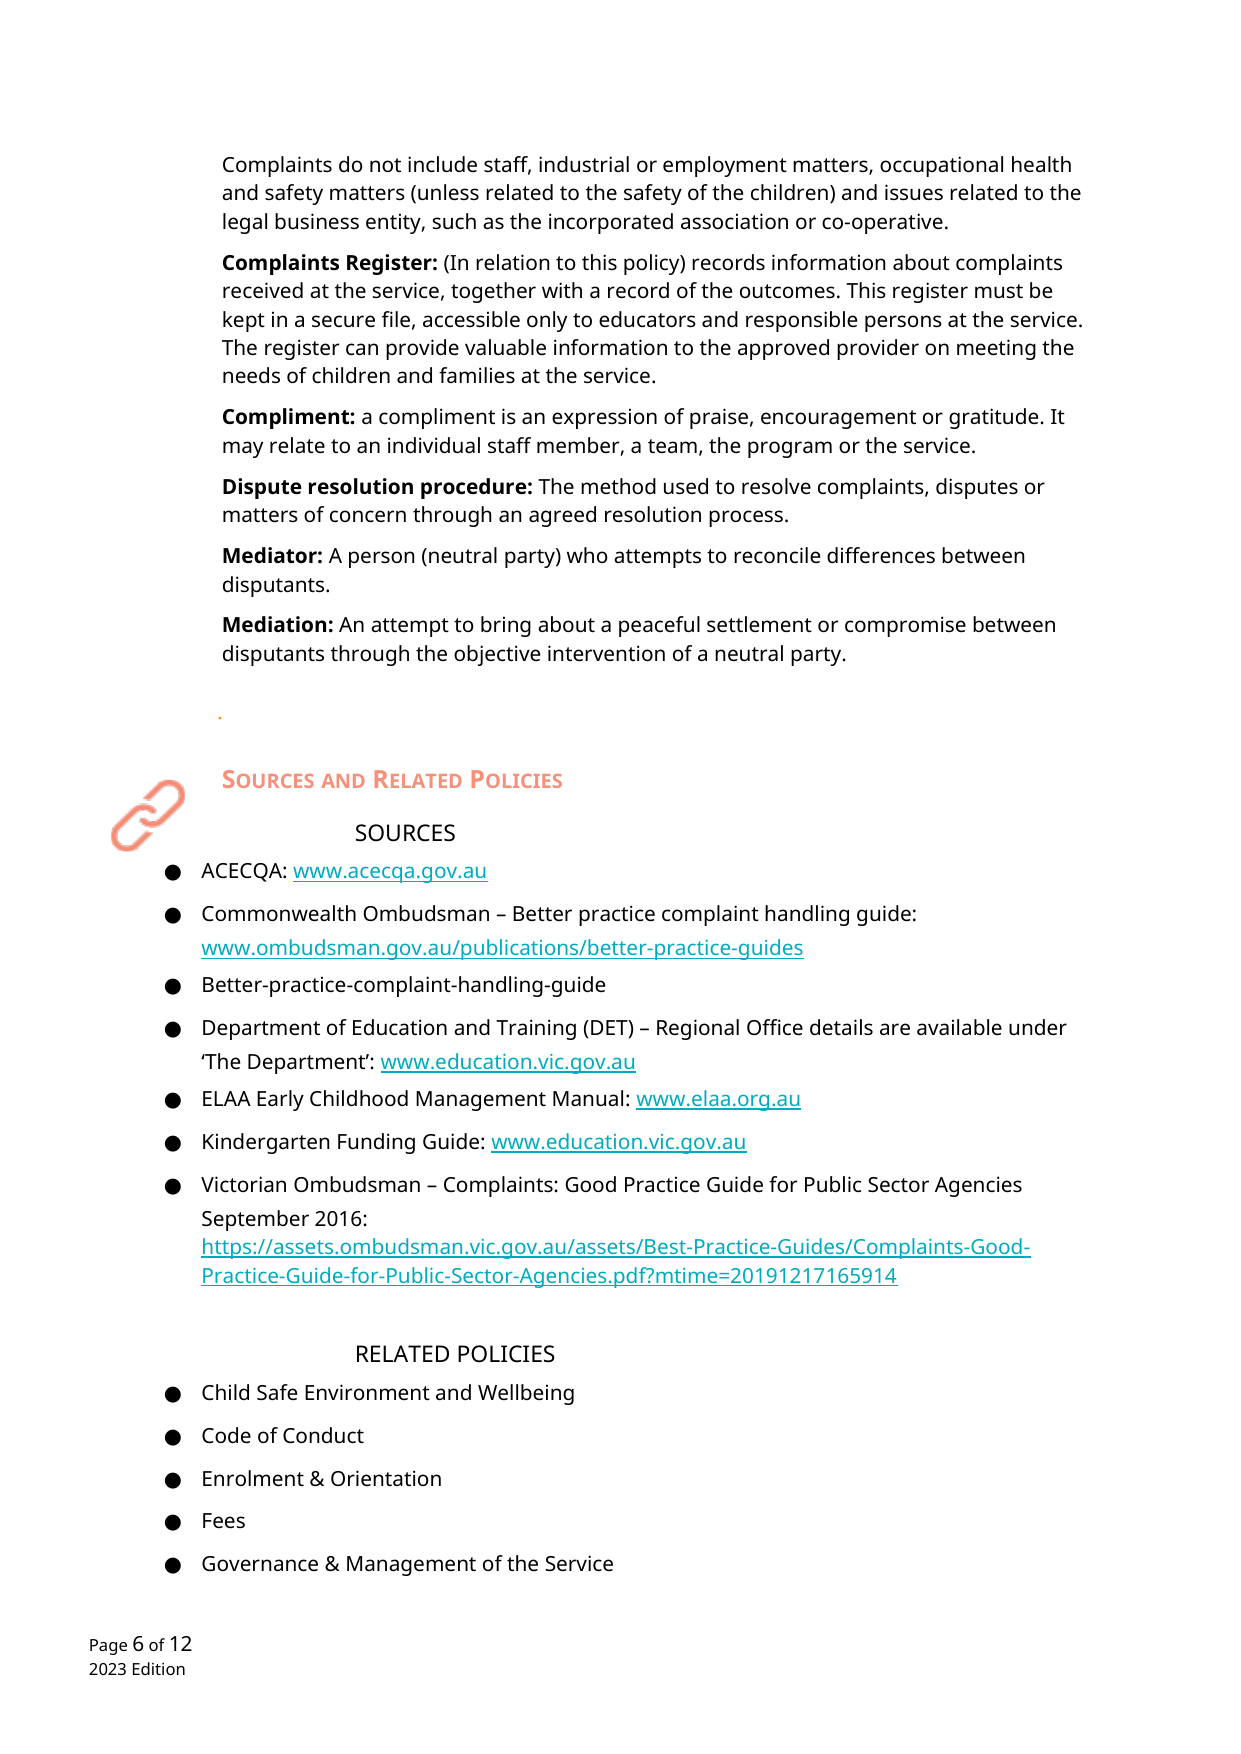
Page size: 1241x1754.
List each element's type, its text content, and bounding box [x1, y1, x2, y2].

list Department of Education and Training (DET) – Regional Office details are available under ‘The Department’: www.education.vic.gov.au [164, 1004, 1093, 1076]
text Complaints Register: (In relation to this policy) records information about complaints received at the service, together with a record of the outcomes. This register must be kept in a secure file, accessible only to educators and responsible persons at the service. The register can provide valuable information to the approved provider on meeting the needs of children and families at the service. [222, 248, 1093, 390]
subtitle Sources [222, 817, 1093, 848]
text Dispute resolution procedure: The method used to resolve complaints, disputes or matters of concern through an agreed resolution process. [222, 472, 1093, 529]
subtitle Related Policies [222, 1338, 1093, 1370]
text Mediation: An attempt to bring about a peaceful settlement or compromise between disputants through the objective intervention of a neutral party. [222, 611, 1093, 667]
list Better-practice-complaint-handling-guide [164, 962, 1093, 1004]
text Compliment: a compliment is an expression of praise, encouragement or gratitude. It may relate to an individual staff member, a team, the program or the service. [222, 402, 1093, 459]
list Child Safe Environment and Wellbeing [164, 1370, 1093, 1412]
list Governance & Management of the Service [164, 1541, 1093, 1583]
text Complaints do not include staff, industrial or employment matters, occupational health and safety matters (unless related to the safety of the children) and issues related to the legal business entity, such as the incorporated association or co-operative. [222, 150, 1093, 235]
list ELAA Early Childhood Management Manual: www.elaa.org.au [164, 1076, 1093, 1118]
list ACECQA: www.acecqa.gov.au [164, 848, 1093, 891]
list Kindergarten Funding Guide: www.education.vic.gov.au [164, 1118, 1093, 1161]
list Fees [164, 1498, 1093, 1541]
list Code of Conduct [164, 1412, 1093, 1455]
list Enrolment & Orientation [164, 1455, 1093, 1498]
list Victorian Ombudsman – Complaints: Good Practice Guide for Public Sector Agencies September 2016: https://assets.ombudsman.vic.gov.au/assets/Best-Practice-Guides/Complaints-Good-Practice-Guide-for-Public-Sector-Agencies.pdf?mtime=20191217165914 [164, 1161, 1093, 1289]
picture [79, 748, 216, 884]
list Commonwealth Ombudsman – Better practice complaint handling guide: www.ombudsman.gov.au/publications/better-practice-guides [164, 891, 1093, 962]
text Mediator: A person (neutral party) who attempts to reconcile differences between disputants. [222, 541, 1093, 598]
text Sources and Related Policies [222, 762, 1093, 796]
